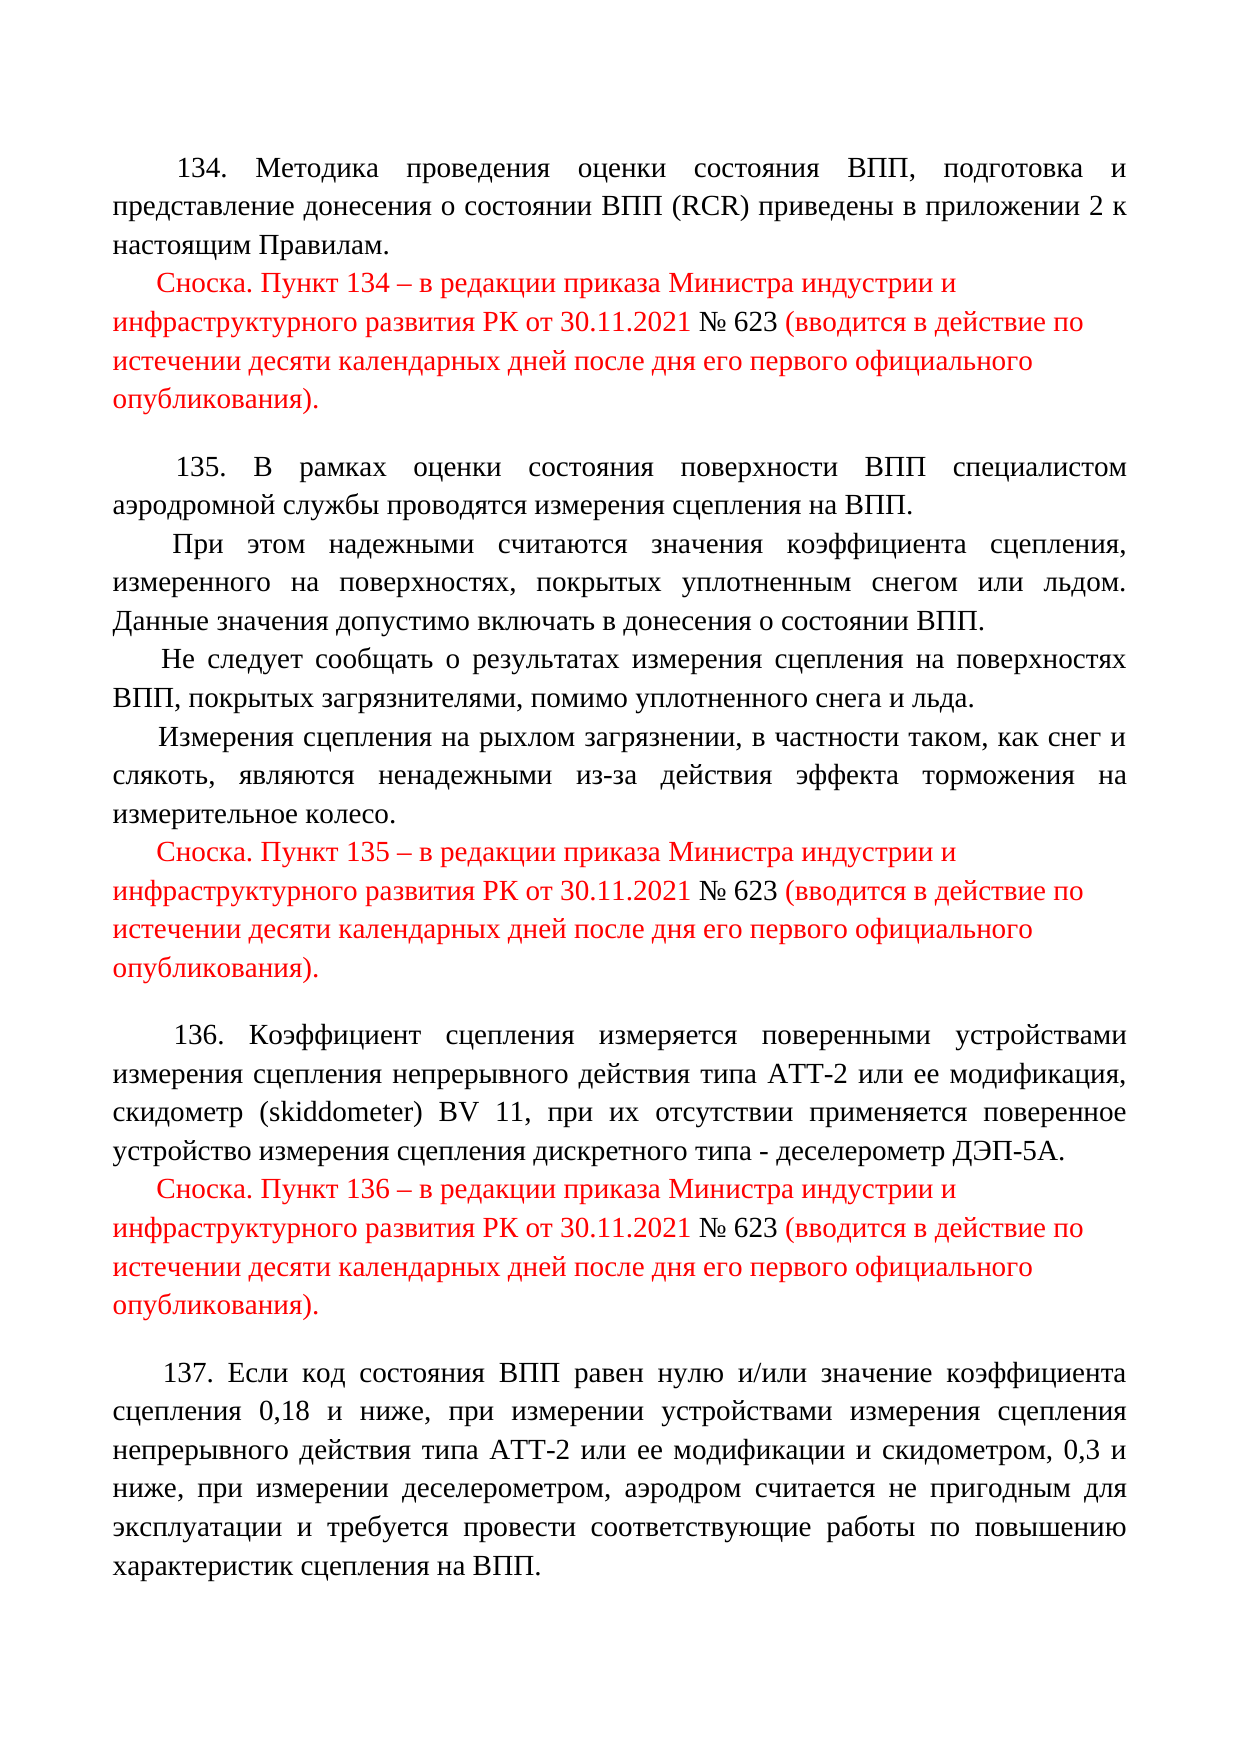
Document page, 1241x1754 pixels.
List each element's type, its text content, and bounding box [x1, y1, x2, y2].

text 136. Коэффициент сцепления измеряется поверенными устройствами измерения сцепления непрерывного действия типа АТТ-2 или ее модификация, скидометр (skiddometer) BV 11, при их отсутствии применяется поверенное устройство измерения сцепления дискретного типа - деселерометр ДЭП-5A. [112, 1017, 1128, 1167]
text Не следует сообщать о результатах измерения сцепления на поверхностях ВПП, покрытых загрязнителями, помимо уплотненного снега и льда. [112, 642, 1128, 714]
text 135. В рамках оценки состояния поверхности ВПП специалистом аэродромной службы проводятся измерения сцепления на ВПП. [112, 449, 1128, 521]
text 137. Если код состояния ВПП равен нулю и/или значение коэффициента сцепления 0,18 и ниже, при измерении устройствами измерения сцепления непрерывного действия типа АТТ-2 или ее модификации и скидометром, 0,3 и ниже, при измерении деселерометром, аэродром считается не пригодным для эксплуатации и требуется провести соответствующие работы по повышению характеристик сцепления на ВПП. [112, 1355, 1128, 1581]
text 134. Методика проведения оценки состояния ВПП, подготовка и представление донесения о состоянии ВПП (RCR) приведены в приложении 2 к настоящим Правилам. [112, 150, 1128, 261]
text Измерения сцепления на рыхлом загрязнении, в частности таком, как снег и слякоть, являются ненадежными из-за действия эффекта торможения на измерительное колесо. [112, 719, 1128, 829]
text При этом надежными считаются значения коэффициента сцепления, измеренного на поверхностях, покрытых уплотненным снегом или льдом. Данные значения допустимо включать в донесения о состоянии ВПП. [112, 526, 1128, 637]
text Сноска. Пункт 134 – в редакции приказа Министра индустрии и инфраструктурного развития РК от 30.11.2021 № 623 (вводится в действие по истечении десяти календарных дней после дня его первого официального опубликования). [112, 266, 1128, 445]
text Сноска. Пункт 135 – в редакции приказа Министра индустрии и инфраструктурного развития РК от 30.11.2021 № 623 (вводится в действие по истечении десяти календарных дней после дня его первого официального опубликования). [112, 834, 1128, 1014]
text Сноска. Пункт 136 – в редакции приказа Министра индустрии и инфраструктурного развития РК от 30.11.2021 № 623 (вводится в действие по истечении десяти календарных дней после дня его первого официального опубликования). [112, 1172, 1128, 1351]
